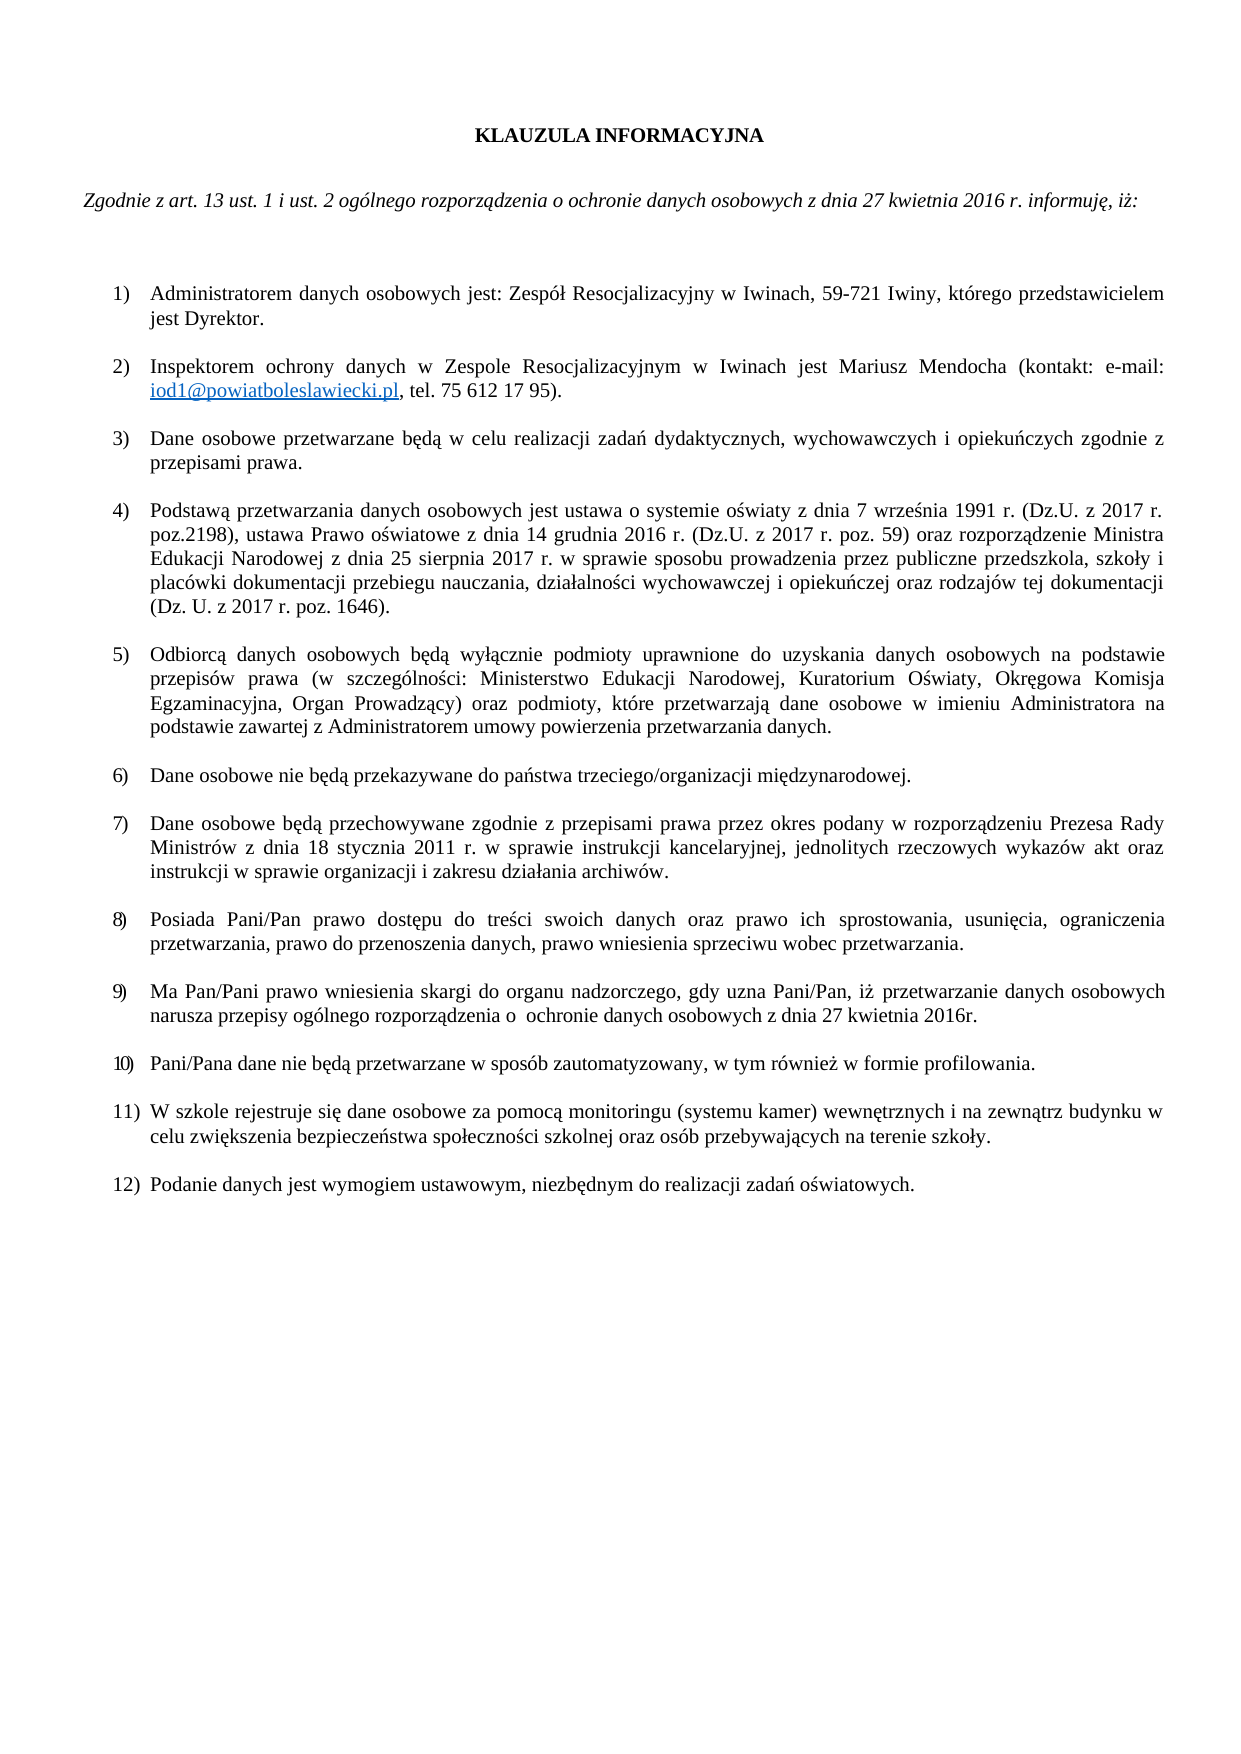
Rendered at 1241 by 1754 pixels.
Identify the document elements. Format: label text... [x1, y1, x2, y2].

list Posiada Pani/Pan prawo dostępu do treści swoich danych oraz prawo ich sprostowania, usunięcia, ograniczenia przetwarzania, prawo do przenoszenia danych, prawo wniesienia sprzeciwu wobec przetwarzania. [112, 907, 1165, 955]
list Podanie danych jest wymogiem ustawowym, niezbędnym do realizacji zadań oświatowych. [112, 1172, 1165, 1196]
list Dane osobowe będą przechowywane zgodnie z przepisami prawa przez okres podany w rozporządzeniu Prezesa Rady Ministrów z dnia 18 stycznia 2011 r. w sprawie instrukcji kancelaryjnej, jednolitych rzeczowych wykazów akt oraz instrukcji w sprawie organizacji i zakresu działania archiwów. [112, 811, 1165, 883]
list Dane osobowe nie będą przekazywane do państwa trzeciego/organizacji międzynarodowej. [112, 763, 1165, 787]
text Zgodnie z art. 13 ust. 1 i ust. 2 ogólnego rozporządzenia o ochronie danych osobowych z dnia 27 kwietnia 2016 r. informuję, iż: [83, 181, 1165, 214]
list Odbiorcą danych osobowych będą wyłącznie podmioty uprawnione do uzyskania danych osobowych na podstawie przepisów prawa (w szczególności: Ministerstwo Edukacji Narodowej, Kuratorium Oświaty, Okręgowa Komisja Egzaminacyjna, Organ Prowadzący) oraz podmioty, które przetwarzają dane osobowe w imieniu Administratora na podstawie zawartej z Administratorem umowy powierzenia przetwarzania danych. [112, 642, 1165, 738]
text KLAUZULA INFORMACYJNA [75, 123, 1164, 147]
list Administratorem danych osobowych jest: Zespół Resocjalizacyjny w Iwinach, 59-721 Iwiny, którego przedstawicielem jest Dyrektor. [112, 281, 1165, 329]
list Pani/Pana dane nie będą przetwarzane w sposób zautomatyzowany, w tym również w formie profilowania. [112, 1051, 1165, 1075]
list Ma Pan/Pani prawo wniesienia skargi do organu nadzorczego, gdy uzna Pani/Pan, iż przetwarzanie danych osobowych narusza przepisy ogólnego rozporządzenia o ochronie danych osobowych z dnia 27 kwietnia 2016r. [112, 979, 1165, 1027]
list Dane osobowe przetwarzane będą w celu realizacji zadań dydaktycznych, wychowawczych i opiekuńczych zgodnie z przepisami prawa. [112, 426, 1165, 474]
list Inspektorem ochrony danych w Zespole Resocjalizacyjnym w Iwinach jest Mariusz Mendocha (kontakt: e-mail: iod1@powiatboleslawiecki.pl, tel. 75 612 17 95). [112, 353, 1165, 402]
list W szkole rejestruje się dane osobowe za pomocą monitoringu (systemu kamer) wewnętrznych i na zewnątrz budynku w celu zwiększenia bezpieczeństwa społeczności szkolnej oraz osób przebywających na terenie szkoły. [112, 1099, 1165, 1148]
list Podstawą przetwarzania danych osobowych jest ustawa o systemie oświaty z dnia 7 września 1991 r. (Dz.U. z 2017 r. poz.2198), ustawa Prawo oświatowe z dnia 14 grudnia 2016 r. (Dz.U. z 2017 r. poz. 59) oraz rozporządzenie Ministra Edukacji Narodowej z dnia 25 sierpnia 2017 r. w sprawie sposobu prowadzenia przez publiczne przedszkola, szkoły i placówki dokumentacji przebiegu nauczania, działalności wychowawczej i opiekuńczej oraz rodzajów tej dokumentacji (Dz. U. z 2017 r. poz. 1646). [112, 498, 1165, 618]
